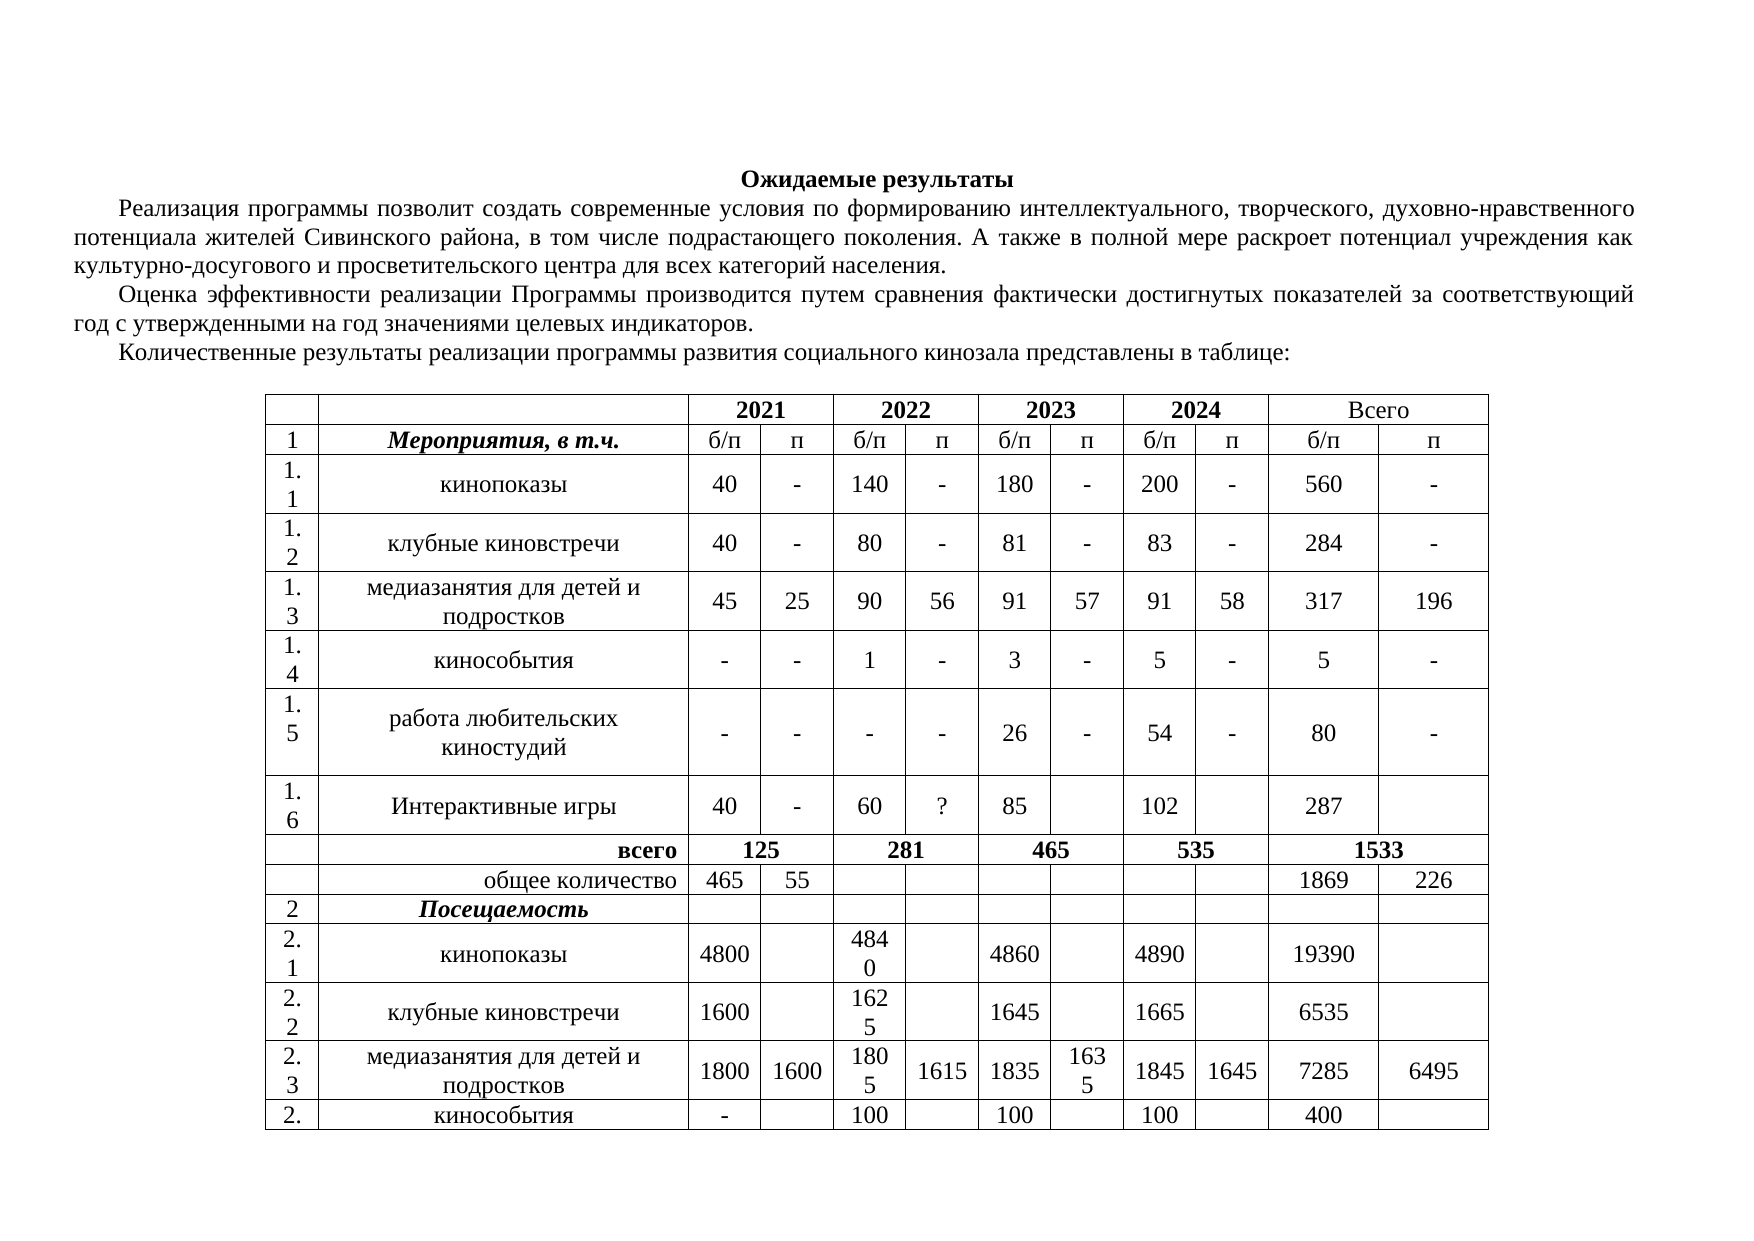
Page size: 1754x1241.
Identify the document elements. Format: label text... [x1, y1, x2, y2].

table_cell - [761, 631, 833, 688]
table_cell б/п [1269, 425, 1378, 454]
table_cell 100 [1124, 1100, 1195, 1129]
text Количественные результаты реализации программы развития социального кинозала представлены в таблице: [74, 337, 1636, 366]
table_cell - [1196, 455, 1268, 512]
table_cell - [689, 1100, 760, 1129]
table_cell - [1051, 455, 1123, 512]
table_cell [266, 865, 318, 893]
table_cell [761, 924, 833, 982]
table_cell [761, 1100, 833, 1129]
table_cell 560 [1269, 455, 1378, 512]
table_cell 80 [834, 514, 905, 571]
table_cell 7285 [1269, 1041, 1378, 1099]
table_cell общее количество [319, 865, 688, 893]
table_cell - [689, 631, 760, 688]
table_cell [1379, 776, 1488, 834]
table_cell 400 [1269, 1100, 1378, 1129]
table_cell 25 [761, 572, 833, 629]
table_cell [761, 983, 833, 1040]
table_cell 4890 [1124, 924, 1195, 982]
table_cell 317 [1269, 572, 1378, 629]
table_cell [1051, 865, 1123, 893]
table_cell 1805 [834, 1041, 905, 1099]
table_cell [1196, 1100, 1268, 1129]
table_cell 6495 [1379, 1041, 1488, 1099]
table_cell б/п [834, 425, 905, 454]
table_cell б/п [979, 425, 1050, 454]
table_cell [906, 983, 978, 1040]
table_cell 90 [834, 572, 905, 629]
table_cell - [1051, 631, 1123, 688]
table_cell - [1379, 455, 1488, 512]
table_cell 1645 [979, 983, 1050, 1040]
table_cell 83 [1124, 514, 1195, 571]
table_cell [1051, 924, 1123, 982]
table_cell клубные киновстречи [319, 983, 688, 1040]
table_cell 281 [834, 835, 978, 864]
table_cell всего [319, 835, 688, 864]
table_header [319, 395, 688, 424]
table_cell - [1051, 514, 1123, 571]
table_cell 100 [834, 1100, 905, 1129]
table_cell 40 [689, 776, 760, 834]
table_cell [1196, 983, 1268, 1040]
table_cell 465 [979, 835, 1123, 864]
table_cell 196 [1379, 572, 1488, 629]
table_cell 60 [834, 776, 905, 834]
table_cell 57 [1051, 572, 1123, 629]
table_cell 55 [761, 865, 833, 893]
table_cell 465 [689, 865, 760, 893]
table_cell Мероприятия, в т.ч. [319, 425, 688, 454]
table_cell 1625 [834, 983, 905, 1040]
table_cell [1051, 1100, 1123, 1129]
table_cell 1.2 [266, 514, 318, 571]
table_cell [689, 895, 760, 923]
table_cell клубные киновстречи [319, 514, 688, 571]
table_cell 45 [689, 572, 760, 629]
table_cell - [1196, 514, 1268, 571]
table_cell Посещаемость [319, 895, 688, 923]
table_cell [834, 865, 905, 893]
table_cell 5 [1124, 631, 1195, 688]
table_cell 1600 [761, 1041, 833, 1099]
table_header Всего [1269, 395, 1488, 424]
table_cell 200 [1124, 455, 1195, 512]
table_cell 81 [979, 514, 1050, 571]
table_cell работа любительских киностудий [319, 689, 688, 775]
table_cell [1196, 865, 1268, 893]
table_cell [1379, 983, 1488, 1040]
table_cell [1124, 895, 1195, 923]
table_header 2023 [979, 395, 1123, 424]
table_cell 180 [979, 455, 1050, 512]
table_cell 1.6 [266, 776, 318, 834]
table_cell [834, 895, 905, 923]
table_cell 284 [1269, 514, 1378, 571]
table_cell - [1051, 689, 1123, 775]
table_cell - [1379, 631, 1488, 688]
table_cell - [1196, 689, 1268, 775]
table_cell - [761, 514, 833, 571]
table_cell 1635 [1051, 1041, 1123, 1099]
table_header [266, 395, 318, 424]
table_cell 85 [979, 776, 1050, 834]
table_cell 6535 [1269, 983, 1378, 1040]
table_cell [906, 1100, 978, 1129]
table_cell 19390 [1269, 924, 1378, 982]
table_cell - [761, 689, 833, 775]
table_cell 56 [906, 572, 978, 629]
text Реализация программы позволит создать современные условия по формированию интеллектуального, творческого, духовно-нравственного потенциала жителей Сивинского района, в том числе подрастающего поколения. А также в полной мере раскроет потенциал учреждения как культурно-досугового и просветительского центра для всех категорий населения. [74, 193, 1636, 279]
table_cell [1196, 776, 1268, 834]
table_cell Интерактивные игры [319, 776, 688, 834]
table_cell - [906, 689, 978, 775]
table_cell кинопоказы [319, 455, 688, 512]
table_cell [1379, 1100, 1488, 1129]
table_cell - [1196, 631, 1268, 688]
table_cell 1 [834, 631, 905, 688]
table_cell 91 [979, 572, 1050, 629]
table_cell 2.3 [266, 1041, 318, 1099]
table_cell 1835 [979, 1041, 1050, 1099]
table_cell [266, 835, 318, 864]
table_cell 102 [1124, 776, 1195, 834]
table_cell 80 [1269, 689, 1378, 775]
table_cell 1.1 [266, 455, 318, 512]
table_cell [906, 895, 978, 923]
table_cell 26 [979, 689, 1050, 775]
table_cell 1665 [1124, 983, 1195, 1040]
text Ожидаемые результаты [74, 162, 1636, 193]
table_header 2022 [834, 395, 978, 424]
table_cell [1379, 895, 1488, 923]
table_cell 535 [1124, 835, 1268, 864]
table_cell 140 [834, 455, 905, 512]
table_cell - [1379, 514, 1488, 571]
table_cell 1.4 [266, 631, 318, 688]
table_cell 226 [1379, 865, 1488, 893]
table_cell п [1379, 425, 1488, 454]
table_cell - [906, 514, 978, 571]
table_cell 40 [689, 455, 760, 512]
table_cell 91 [1124, 572, 1195, 629]
table_cell - [906, 631, 978, 688]
table_cell 100 [979, 1100, 1050, 1129]
table_cell [979, 895, 1050, 923]
table_cell ? [906, 776, 978, 834]
table_header 2021 [689, 395, 833, 424]
table_cell - [834, 689, 905, 775]
table_cell [1051, 776, 1123, 834]
table_cell 1800 [689, 1041, 760, 1099]
table_cell 1.3 [266, 572, 318, 629]
table_cell п [906, 425, 978, 454]
text Оценка эффективности реализации Программы производится путем сравнения фактически достигнутых показателей за соответствующий год с утвержденными на год значениями целевых индикаторов. [74, 279, 1636, 337]
table_cell б/п [1124, 425, 1195, 454]
table_cell кинособытия [319, 631, 688, 688]
table_cell 1 [266, 425, 318, 454]
table_cell 125 [689, 835, 833, 864]
table_cell 3 [979, 631, 1050, 688]
table_cell - [761, 455, 833, 512]
table_cell б/п [689, 425, 760, 454]
table_cell 2.1 [266, 924, 318, 982]
table_cell 287 [1269, 776, 1378, 834]
table_cell 5 [1269, 631, 1378, 688]
table_cell п [761, 425, 833, 454]
table_cell 2.4 [266, 1100, 318, 1129]
table_cell - [761, 776, 833, 834]
table_cell 58 [1196, 572, 1268, 629]
table_cell 1600 [689, 983, 760, 1040]
table_cell [1051, 983, 1123, 1040]
table_cell 4840 [834, 924, 905, 982]
table_cell [1269, 895, 1378, 923]
table_cell 1845 [1124, 1041, 1195, 1099]
table_cell 1.5 [266, 689, 318, 775]
table_cell п [1196, 425, 1268, 454]
table_cell 2 [266, 895, 318, 923]
table_cell - [689, 689, 760, 775]
table_cell [1124, 865, 1195, 893]
table_cell 54 [1124, 689, 1195, 775]
table_cell [979, 865, 1050, 893]
table_cell 1533 [1269, 835, 1488, 864]
table_cell 1615 [906, 1041, 978, 1099]
table_cell [761, 895, 833, 923]
table_cell 2.2 [266, 983, 318, 1040]
table_cell [906, 924, 978, 982]
table_cell кинособытия [319, 1100, 688, 1129]
table_cell 1645 [1196, 1041, 1268, 1099]
table_cell 4860 [979, 924, 1050, 982]
table_cell п [1051, 425, 1123, 454]
table_header 2024 [1124, 395, 1268, 424]
table_cell [1196, 895, 1268, 923]
table_cell - [906, 455, 978, 512]
table_cell [1051, 895, 1123, 923]
table_cell 1869 [1269, 865, 1378, 893]
table_cell [1196, 924, 1268, 982]
table_cell 40 [689, 514, 760, 571]
table_cell [1379, 924, 1488, 982]
table_cell медиазанятия для детей и подростков [319, 1041, 688, 1099]
table_cell 4800 [689, 924, 760, 982]
table_cell медиазанятия для детей и подростков [319, 572, 688, 629]
table_cell - [1379, 689, 1488, 775]
table_cell [906, 865, 978, 893]
table_cell кинопоказы [319, 924, 688, 982]
